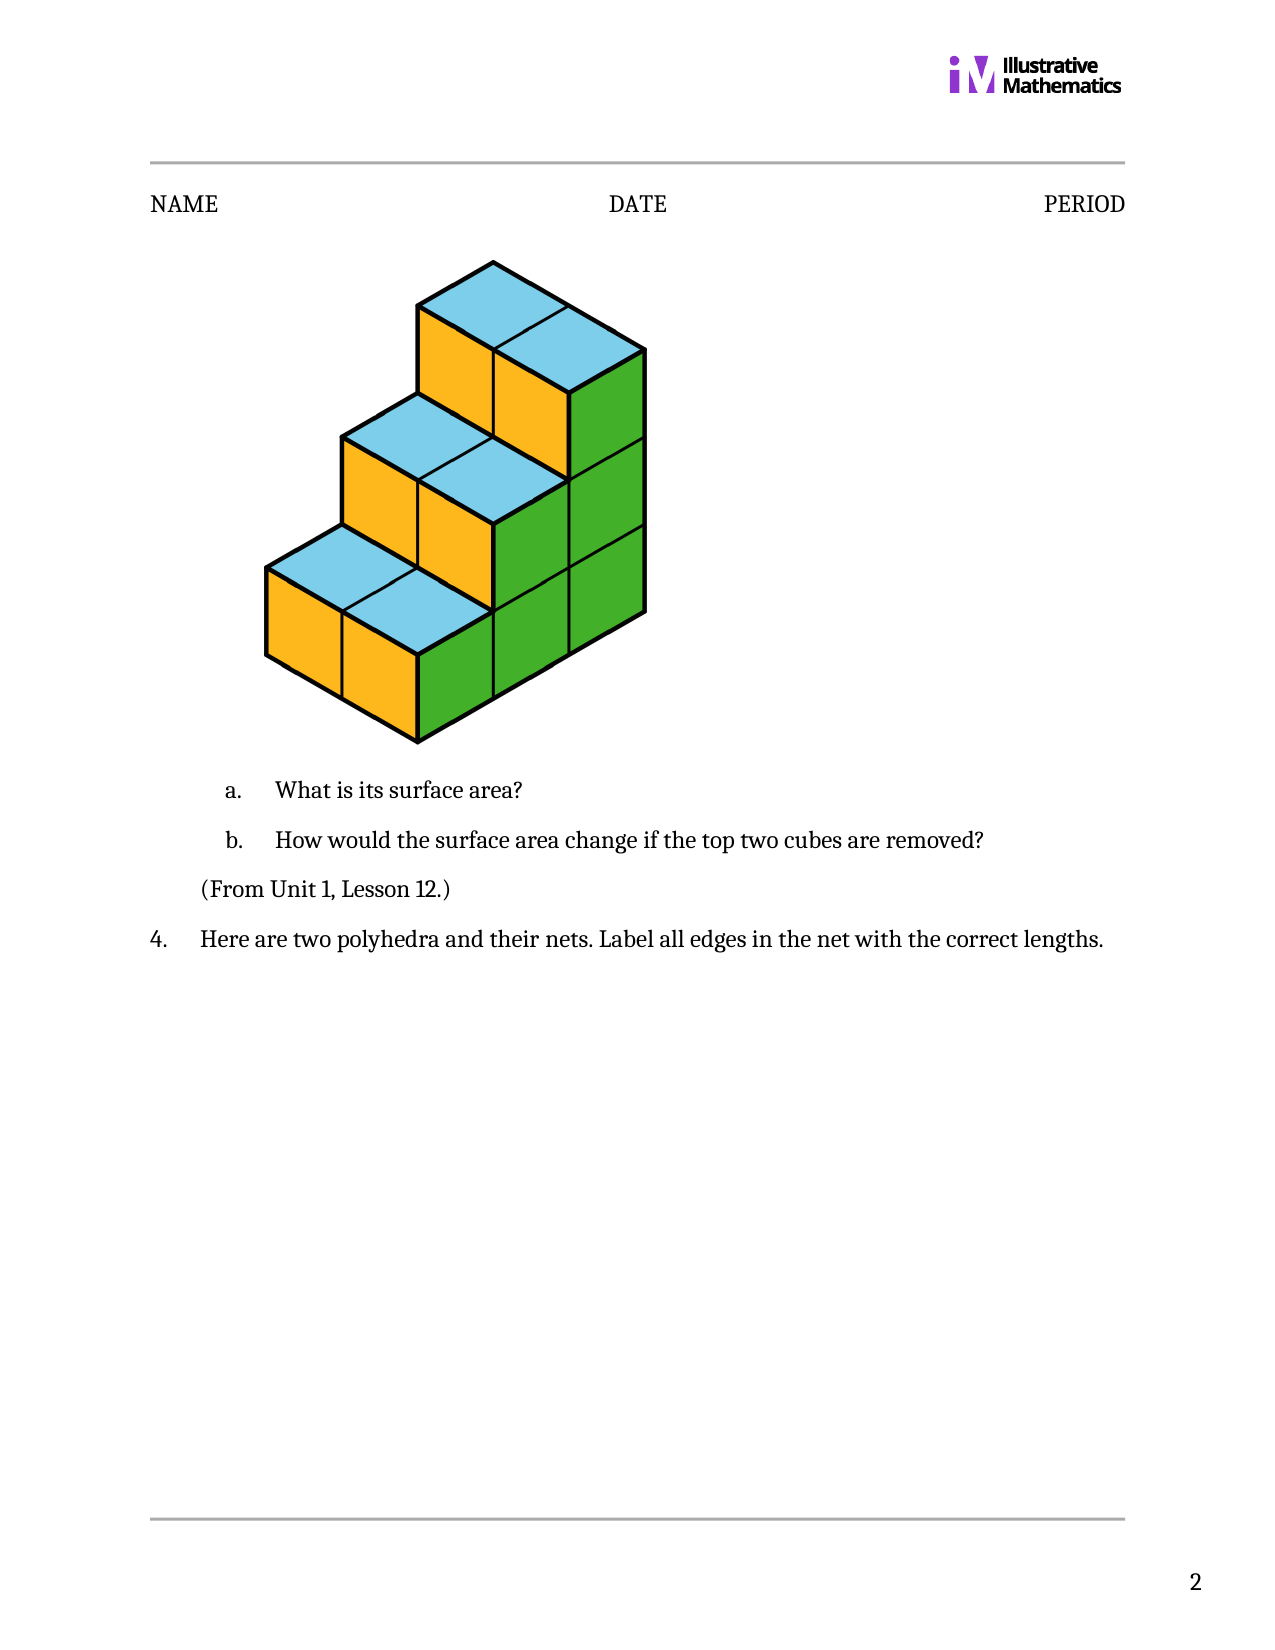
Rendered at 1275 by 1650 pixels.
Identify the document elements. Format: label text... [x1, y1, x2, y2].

picture [218, 247, 686, 750]
list Here are two polyhedra and their nets. Label all edges in the net with the correct lengths. [150, 925, 1125, 954]
list How would the surface area change if the top two cubes are removed? [225, 826, 1125, 854]
picture [949, 55, 1121, 93]
list (From Unit 1, Lesson 12.) [150, 875, 1125, 904]
list What is its surface area? [225, 776, 1125, 805]
